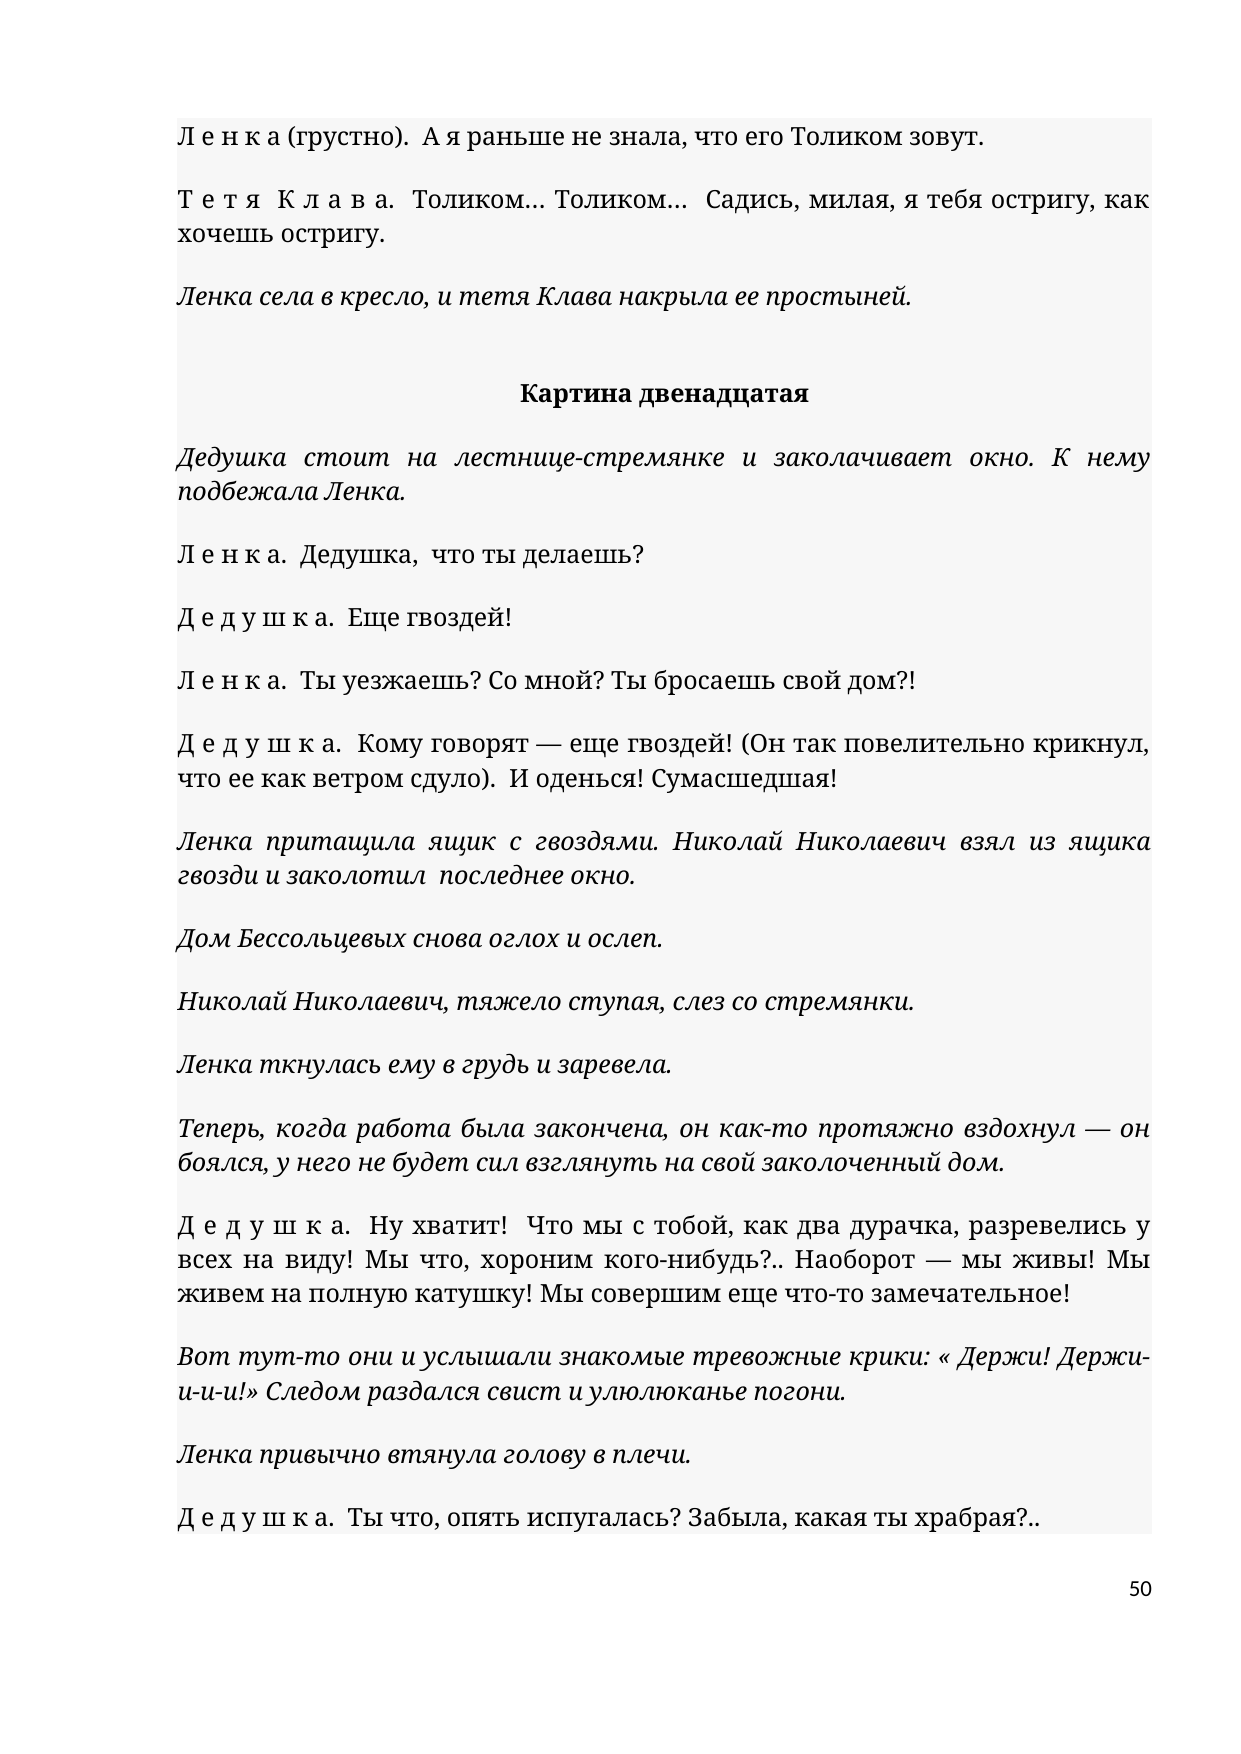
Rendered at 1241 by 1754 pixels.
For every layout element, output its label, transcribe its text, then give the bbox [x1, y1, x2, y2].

text Т е т я К л а в а. Толиком… Толиком… Садись, милая, я тебя остригу, как хочешь остригу. [177, 181, 1152, 249]
text Картина двенадцатая [177, 342, 1152, 410]
text Л е н к а. Ты уезжаешь? Со мной? Ты бросаешь свой дом?! [177, 663, 1152, 697]
text Дедушка стоит на лестнице-стремянке и заколачивает окно. К нему подбежала Ленка. [177, 439, 1152, 507]
text Ленка села в кресло, и тетя Клава накрыла ее простыней. [177, 279, 1152, 313]
text Теперь, когда работа была закончена, он как-то протяжно вздохнул — он боялся, у него не будет сил взглянуть на свой заколоченный дом. [177, 1110, 1152, 1178]
text Дом Бессольцевых снова оглох и ослеп. [177, 921, 1152, 955]
text Ленка привычно втянула голову в плечи. [177, 1436, 1152, 1470]
text Николай Николаевич, тяжело ступая, слез со стремянки. [177, 984, 1152, 1018]
text Л е н к а. Дедушка, что ты делаешь? [177, 536, 1152, 571]
text Д е д у ш к а. Ну хватит! Что мы с тобой, как два дурачка, разревелись у всех на виду! Мы что, хороним кого-нибудь?.. Наоборот — мы живы! Мы живем на полную катушку! Мы совершим еще что-то замечательное! [177, 1208, 1152, 1310]
text Д е д у ш к а. Ты что, опять испугалась? Забыла, какая ты храбрая?.. [177, 1499, 1152, 1534]
text Д е д у ш к а. Еще гвоздей! [177, 600, 1152, 634]
text Ленка ткнулась ему в грудь и заревела. [177, 1047, 1152, 1081]
text Ленка притащила ящик с гвоздями. Николай Николаевич взял из ящика гвозди и заколотил последнее окно. [177, 823, 1152, 892]
text Л е н к а (грустно). А я раньше не знала, что его Толиком зовут. [177, 118, 1152, 152]
text Вот тут-то они и услышали знакомые тревожные крики: « Держи! Держи-и-и-и!» Следом раздался свист и улюлюканье погони. [177, 1339, 1152, 1407]
text Д е д у ш к а. Кому говорят — еще гвоздей! (Он так повелительно крикнул, что ее как ветром сдуло). И оденься! Сумасшедшая! [177, 726, 1152, 794]
